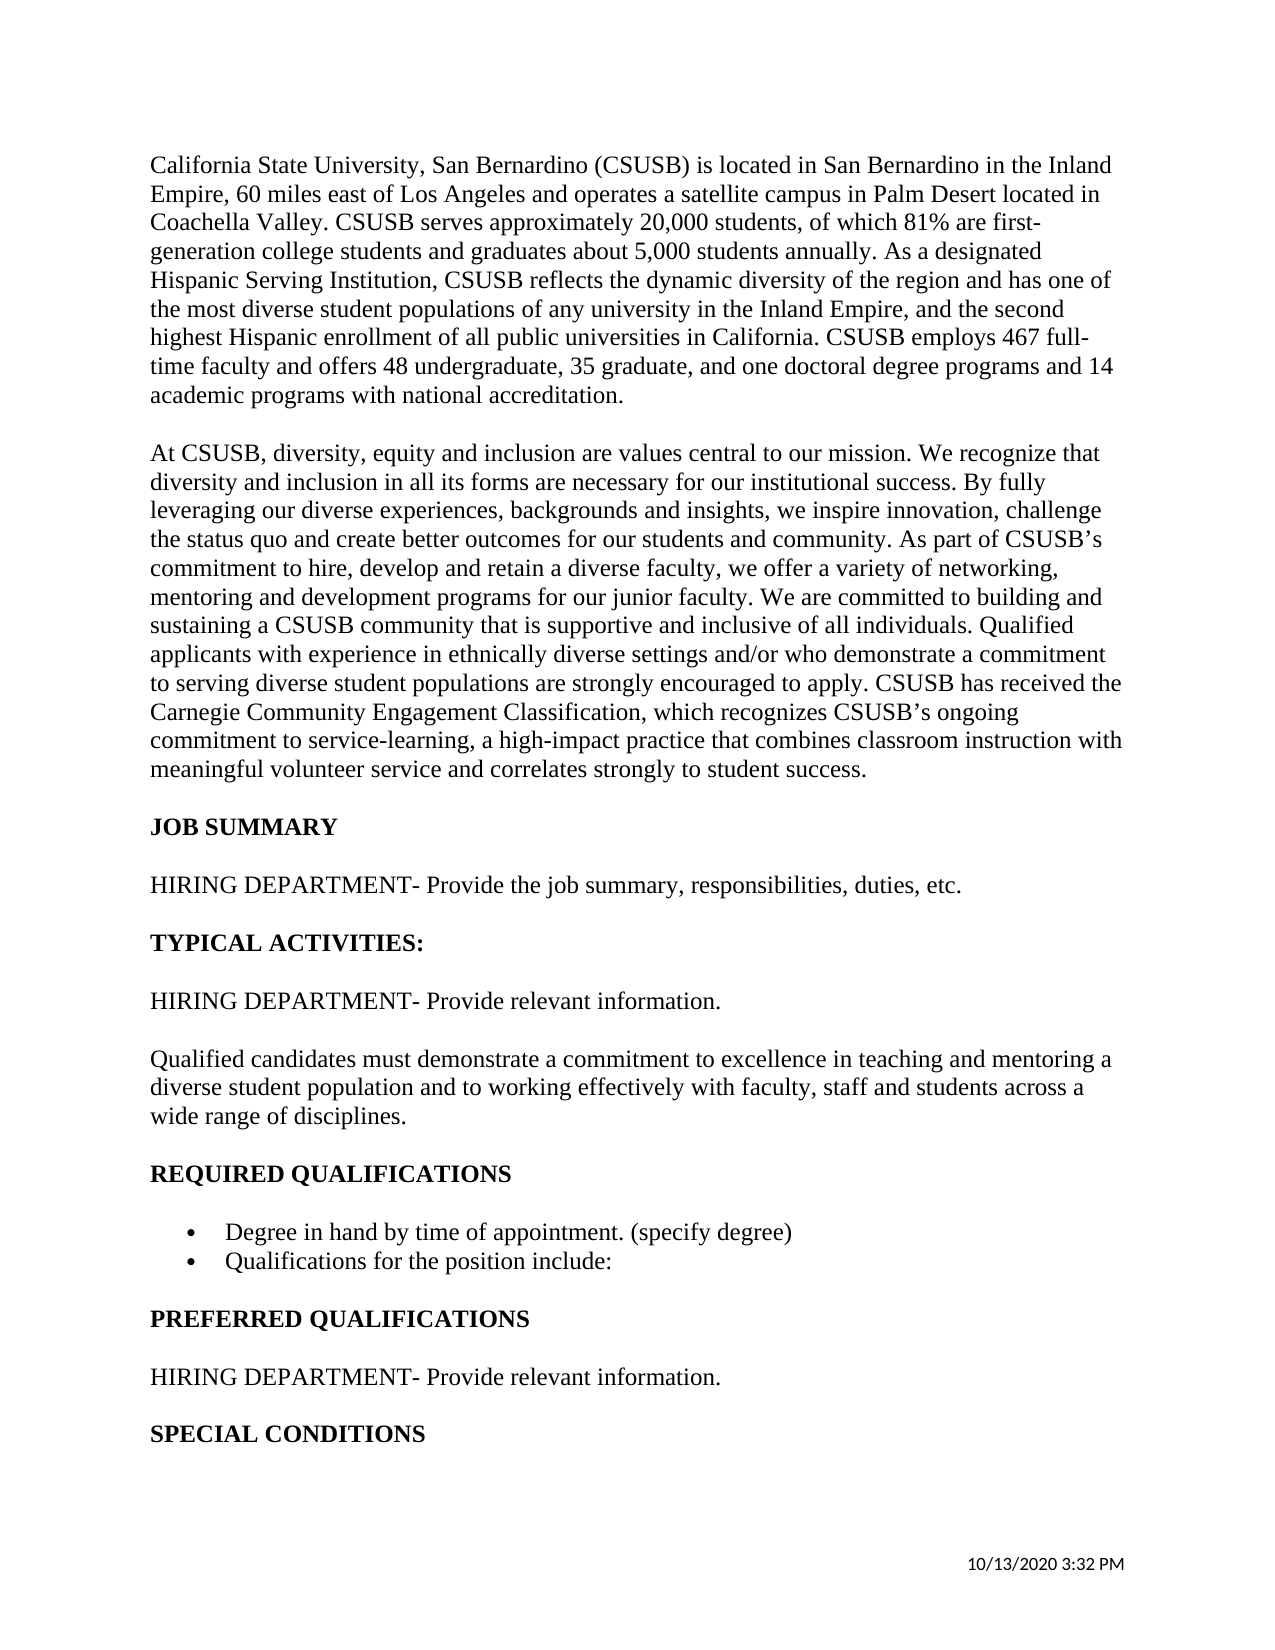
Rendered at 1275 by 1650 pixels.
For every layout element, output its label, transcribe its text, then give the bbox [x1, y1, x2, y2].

text TYPICAL ACTIVITIES: [150, 928, 1125, 957]
text California State University, San Bernardino (CSUSB) is located in San Bernardino in the Inland Empire, 60 miles east of Los Angeles and operates a satellite campus in Palm Desert located in Coachella Valley. CSUSB serves approximately 20,000 students, of which 81% are first-generation college students and graduates about 5,000 students annually. As a designated Hispanic Serving Institution, CSUSB reflects the dynamic diversity of the region and has one of the most diverse student populations of any university in the Inland Empire, and the second highest Hispanic enrollment of all public universities in California. CSUSB employs 467 full-time faculty and offers 48 undergraduate, 35 graduate, and one doctoral degree programs and 14 academic programs with national accreditation. [150, 150, 1125, 409]
list Degree in hand by time of appointment. (specify degree) [187, 1217, 1125, 1246]
text JOB SUMMARY [150, 812, 1125, 841]
text SPECIAL CONDITIONS [150, 1419, 1125, 1448]
text PREFERRED QUALIFICATIONS [150, 1304, 1125, 1332]
text REQUIRED QUALIFICATIONS [150, 1159, 1125, 1188]
text HIRING DEPARTMENT- Provide relevant information. [150, 1362, 1125, 1390]
text Qualified candidates must demonstrate a commitment to excellence in teaching and mentoring a diverse student population and to working effectively with faculty, staff and students across a wide range of disciplines. [150, 1044, 1125, 1130]
text At CSUSB, diversity, equity and inclusion are values central to our mission. We recognize that diversity and inclusion in all its forms are necessary for our institutional success. By fully leveraging our diverse experiences, backgrounds and insights, we inspire innovation, challenge the status quo and create better outcomes for our students and community. As part of CSUSB’s commitment to hire, develop and retain a diverse faculty, we offer a variety of networking, mentoring and development programs for our junior faculty. We are committed to building and sustaining a CSUSB community that is supportive and inclusive of all individuals. Qualified applicants with experience in ethnically diverse settings and/or who demonstrate a commitment to serving diverse student populations are strongly encouraged to apply. CSUSB has received the Carnegie Community Engagement Classification, which recognizes CSUSB’s ongoing commitment to service-learning, a high-impact practice that combines classroom instruction with meaningful volunteer service and correlates strongly to student success. [150, 438, 1125, 783]
text HIRING DEPARTMENT- Provide relevant information. [150, 986, 1125, 1014]
list Qualifications for the position include: [187, 1246, 1125, 1274]
text HIRING DEPARTMENT- Provide the job summary, responsibilities, duties, etc. [150, 870, 1125, 899]
